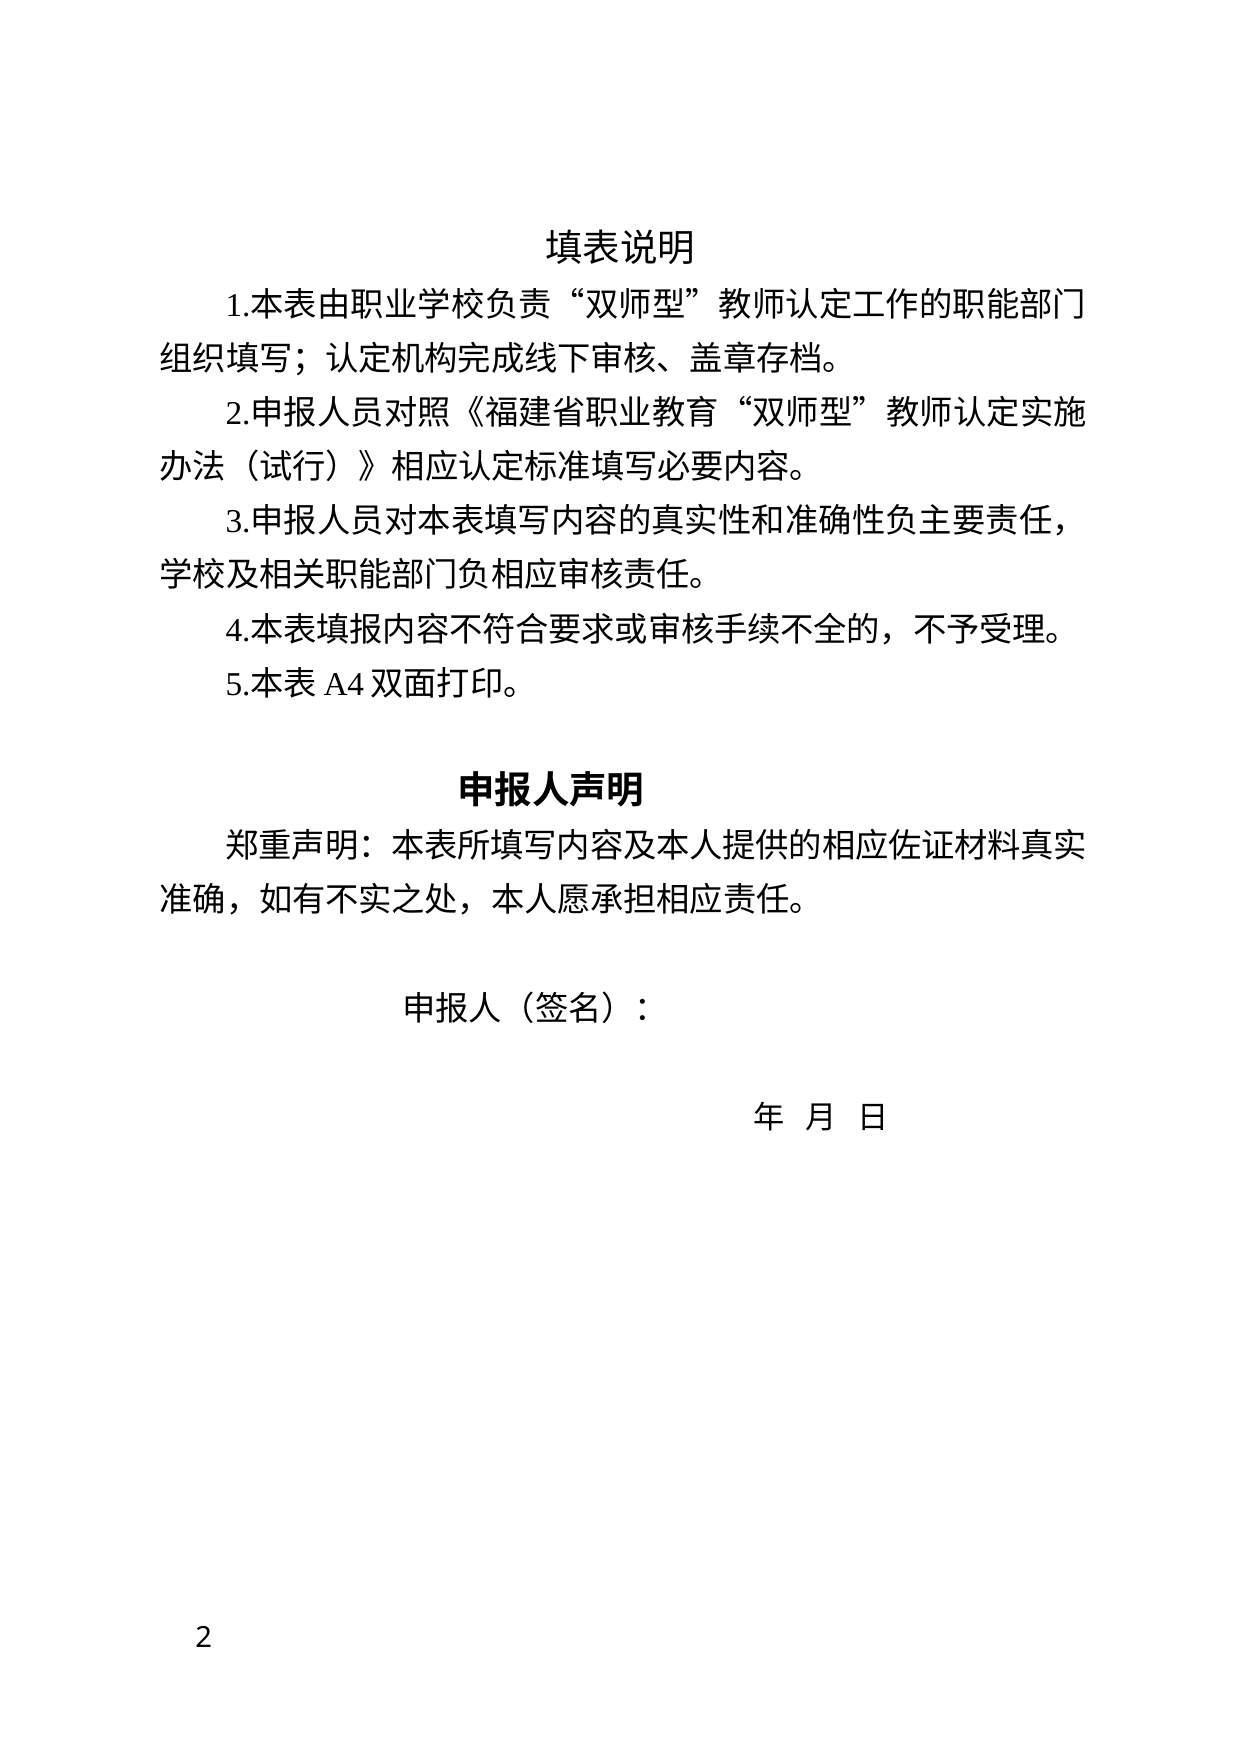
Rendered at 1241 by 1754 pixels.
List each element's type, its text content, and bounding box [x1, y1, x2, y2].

text 填表说明 [159, 218, 1081, 273]
list 4.本表填报内容不符合要求或审核手续不全的，不予受理。 [159, 598, 1087, 652]
list 1.本表由职业学校负责“双师型”教师认定工作的职能部门组织填写；认定机构完成线下审核、盖章存档。 [159, 273, 1087, 381]
list 年 月 日 [159, 1085, 1007, 1139]
list 郑重声明：本表所填写内容及本人提供的相应佐证材料真实准确，如有不实之处，本人愿承担相应责任。 [159, 814, 1087, 923]
text 申报人声明 [159, 760, 1087, 814]
list 2.申报人员对照《福建省职业教育“双师型”教师认定实施办法（试行）》相应认定标准填写必要内容。 [159, 381, 1087, 489]
list 3.申报人员对本表填写内容的真实性和准确性负主要责任，学校及相关职能部门负相应审核责任。 [159, 489, 1087, 598]
list 5.本表A4双面打印。 [159, 652, 1087, 706]
list 申报人（签名）： [159, 977, 1007, 1031]
